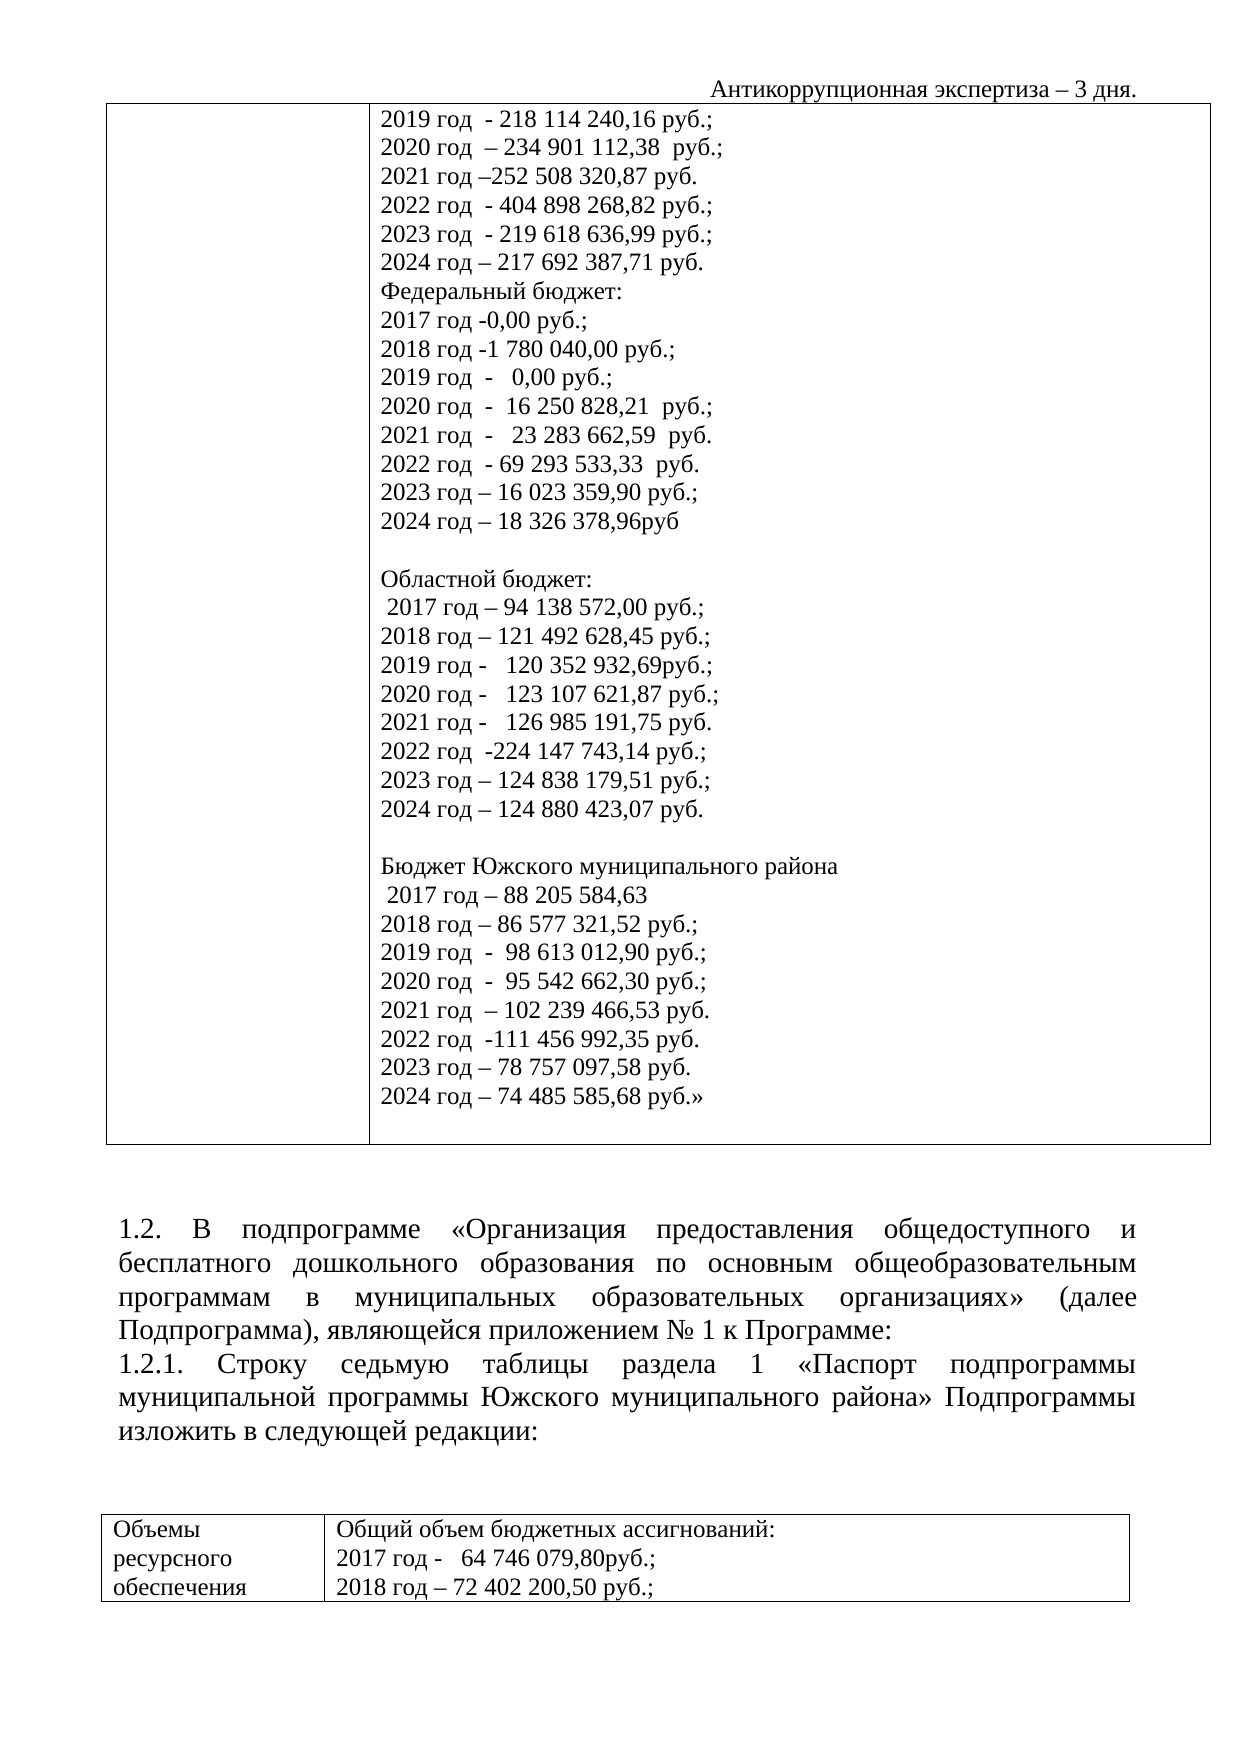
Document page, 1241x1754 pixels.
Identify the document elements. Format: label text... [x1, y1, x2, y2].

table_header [102, 1515, 324, 1601]
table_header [325, 1515, 1129, 1601]
text 1.2. В подпрограмме «Организация предоставления общедоступного и бесплатного дошкольного образования по основным общеобразовательным программам в муниципальных образовательных организациях» (далее Подпрограмма), являющейся приложением № 1 к Программе: [118, 1212, 1137, 1346]
text 1.2.1. Строку седьмую таблицы раздела 1 «Паспорт подпрограммы муниципальной программы Южского муниципального района» Подпрограммы изложить в следующей редакции: [118, 1346, 1137, 1446]
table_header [370, 104, 1210, 1143]
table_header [107, 104, 369, 1143]
